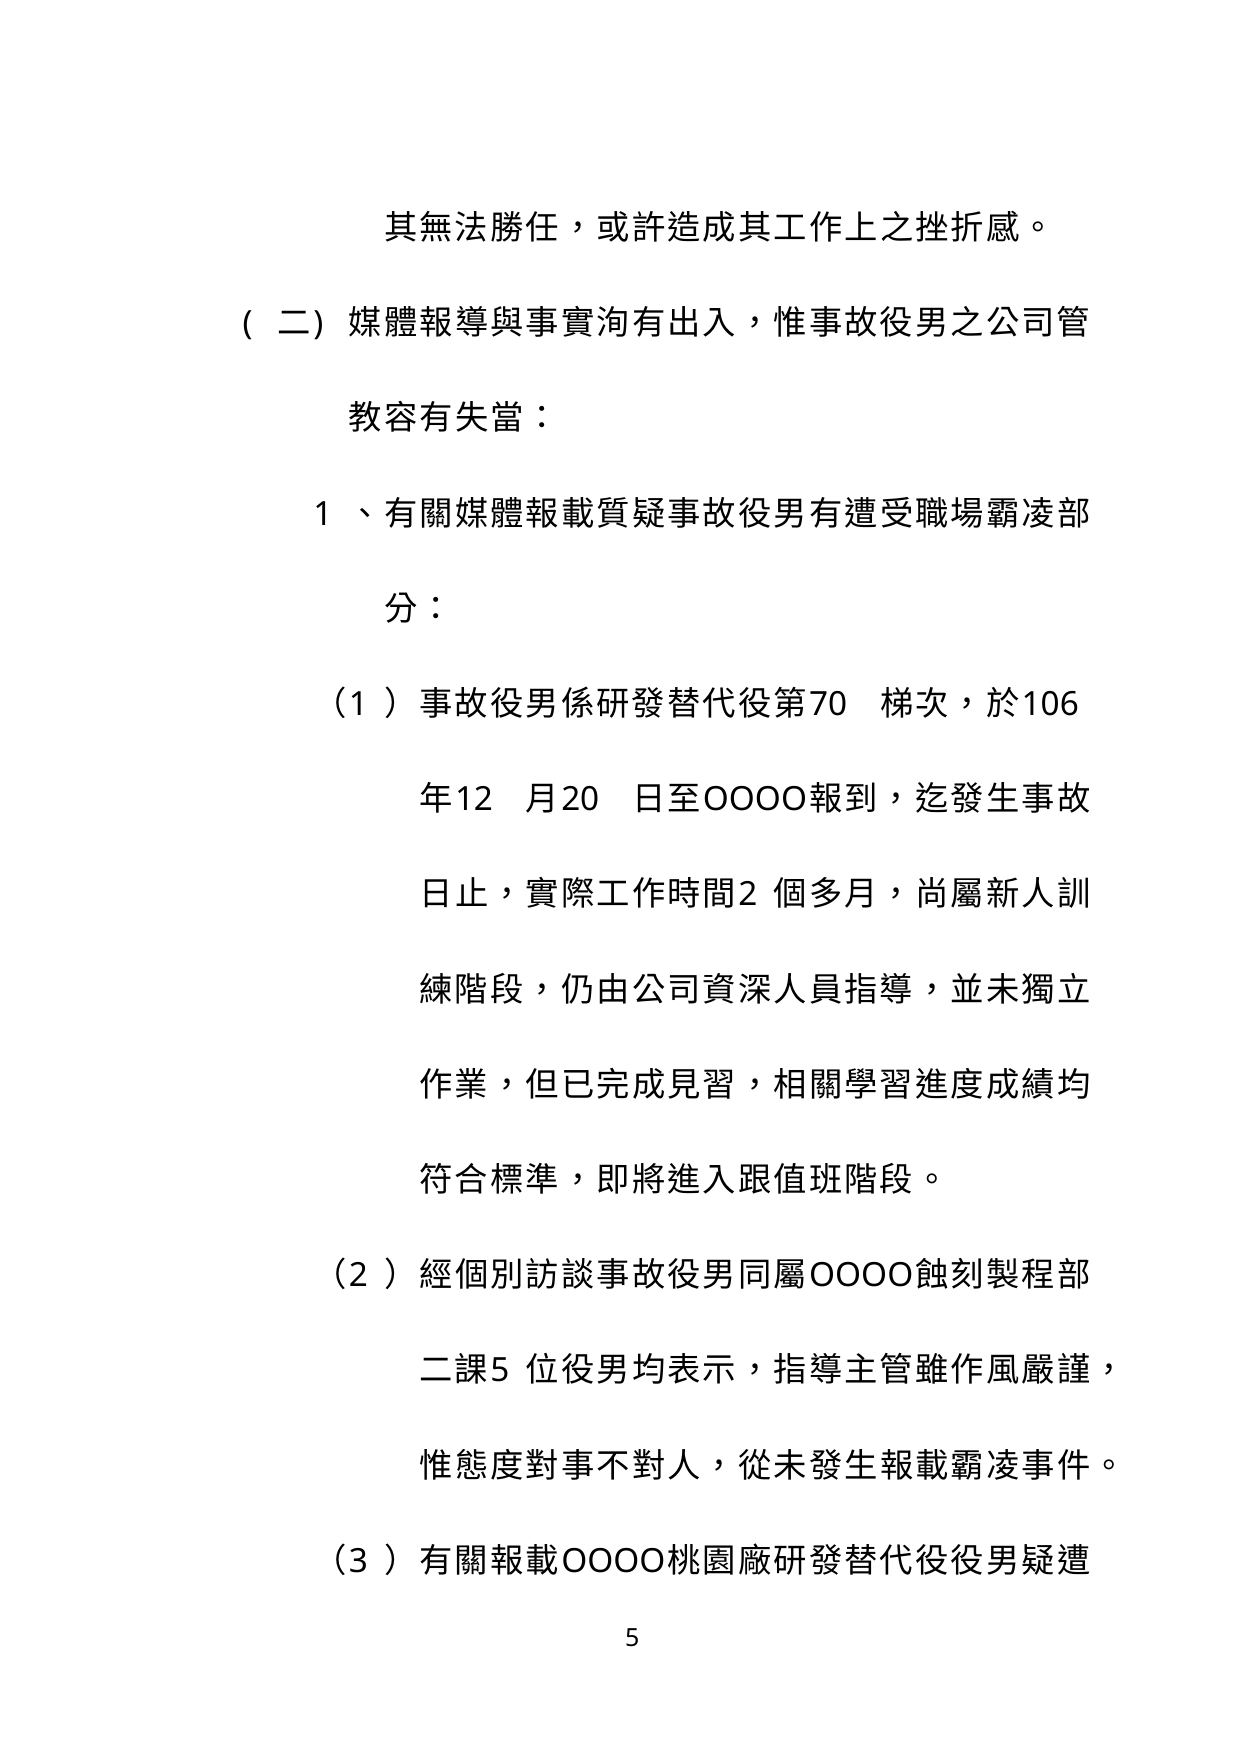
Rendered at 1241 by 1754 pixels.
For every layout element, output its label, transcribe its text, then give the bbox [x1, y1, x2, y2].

subtitle 事故役男係研發替代役第70梯次，於106年12月20日至ΟΟΟΟ報到，迄發生事故日止，實際工作時間2個多月，尚屬新人訓練階段，仍由公司資深人員指導，並未獨立作業，但已完成見習，相關學習進度成績均符合標準，即將進入跟值班階段。 [296, 653, 1092, 1224]
subtitle 有關報載ΟΟΟΟ桃園廠研發替代役役男疑遭受職場主管霸凌或不當對待，衍生跳樓身亡事件1節，經瞭解與事實不符。 [296, 1510, 1092, 1605]
subtitle 經個別訪談事故役男同屬ΟΟΟΟ蝕刻製程部二課5位役男均表示，指導主管雖作風嚴謹，惟態度對事不對人，從未發生報載霸凌事件。 [296, 1224, 1092, 1510]
subtitle 有關媒體報載質疑事故役男有遭受職場霸凌部分： [296, 463, 1092, 653]
subtitle 據指導陳員訓練資深工程師轉述，事故役男學習心態積極正向，自我期許甚高，且即將進入製程工程師核心工作之跟值班階段，可能擔心其無法勝任，或許造成其工作上之挫折感。 [296, 177, 1092, 272]
subtitle 媒體報導與事實洵有出入，惟事故役男之公司管教容有失當： [242, 272, 1092, 463]
